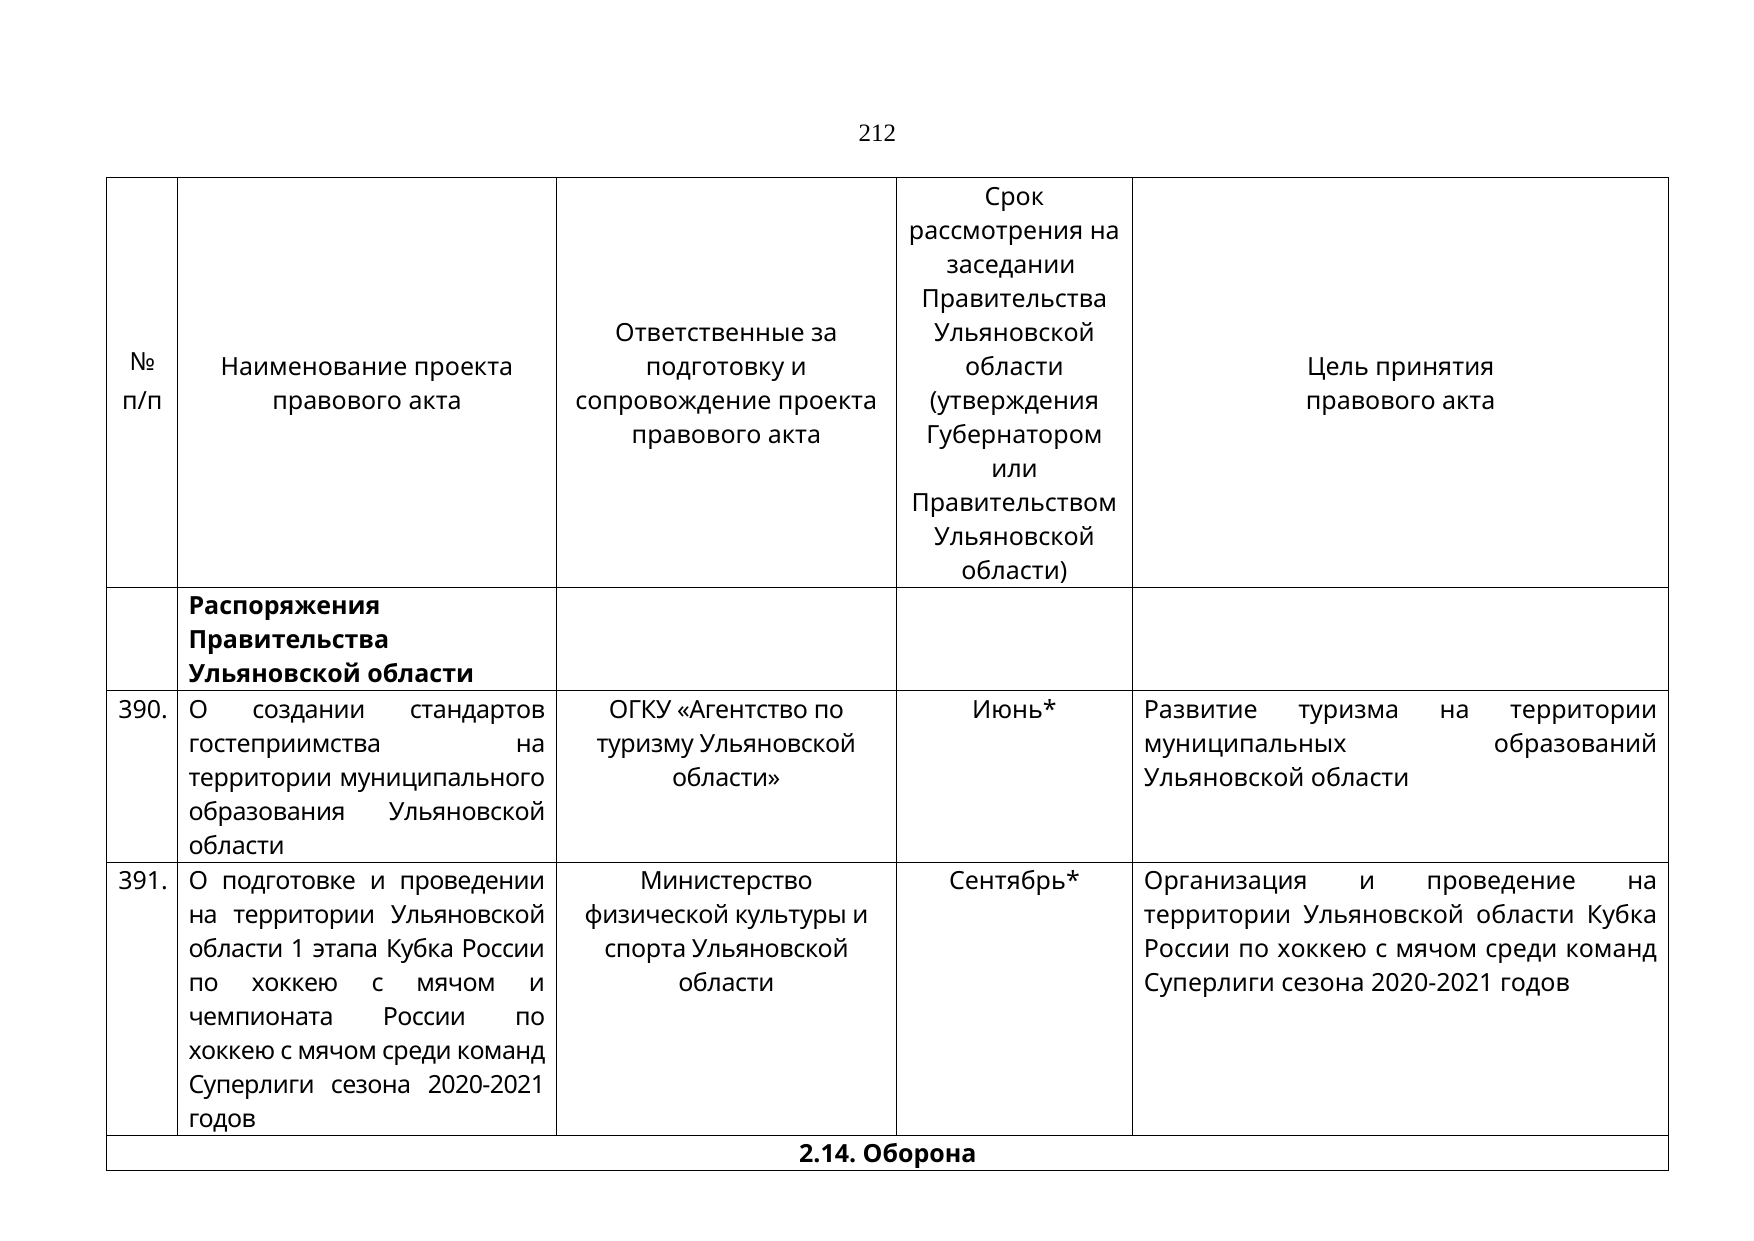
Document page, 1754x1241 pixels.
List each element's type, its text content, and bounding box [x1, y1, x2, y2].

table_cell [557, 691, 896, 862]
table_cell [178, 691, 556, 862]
table_header Наименование проекта правового акта [178, 178, 556, 587]
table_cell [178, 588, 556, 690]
table_header № п/п [107, 178, 177, 587]
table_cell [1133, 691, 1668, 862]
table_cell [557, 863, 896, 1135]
table_header Ответственные за подготовку и сопровождение проекта правового акта [557, 178, 896, 587]
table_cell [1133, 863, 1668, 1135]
table_header Срок рассмотрения на заседании Правительства Ульяновской области (утверждения Губернатором или Правительством Ульяновской области) [897, 178, 1132, 587]
table_header Цель принятия правового акта [1133, 178, 1668, 587]
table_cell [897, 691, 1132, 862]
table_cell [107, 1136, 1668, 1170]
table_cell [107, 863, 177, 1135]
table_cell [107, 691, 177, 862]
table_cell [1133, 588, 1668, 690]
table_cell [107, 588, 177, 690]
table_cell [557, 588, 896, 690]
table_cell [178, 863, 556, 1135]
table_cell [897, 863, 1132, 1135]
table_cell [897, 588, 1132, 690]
